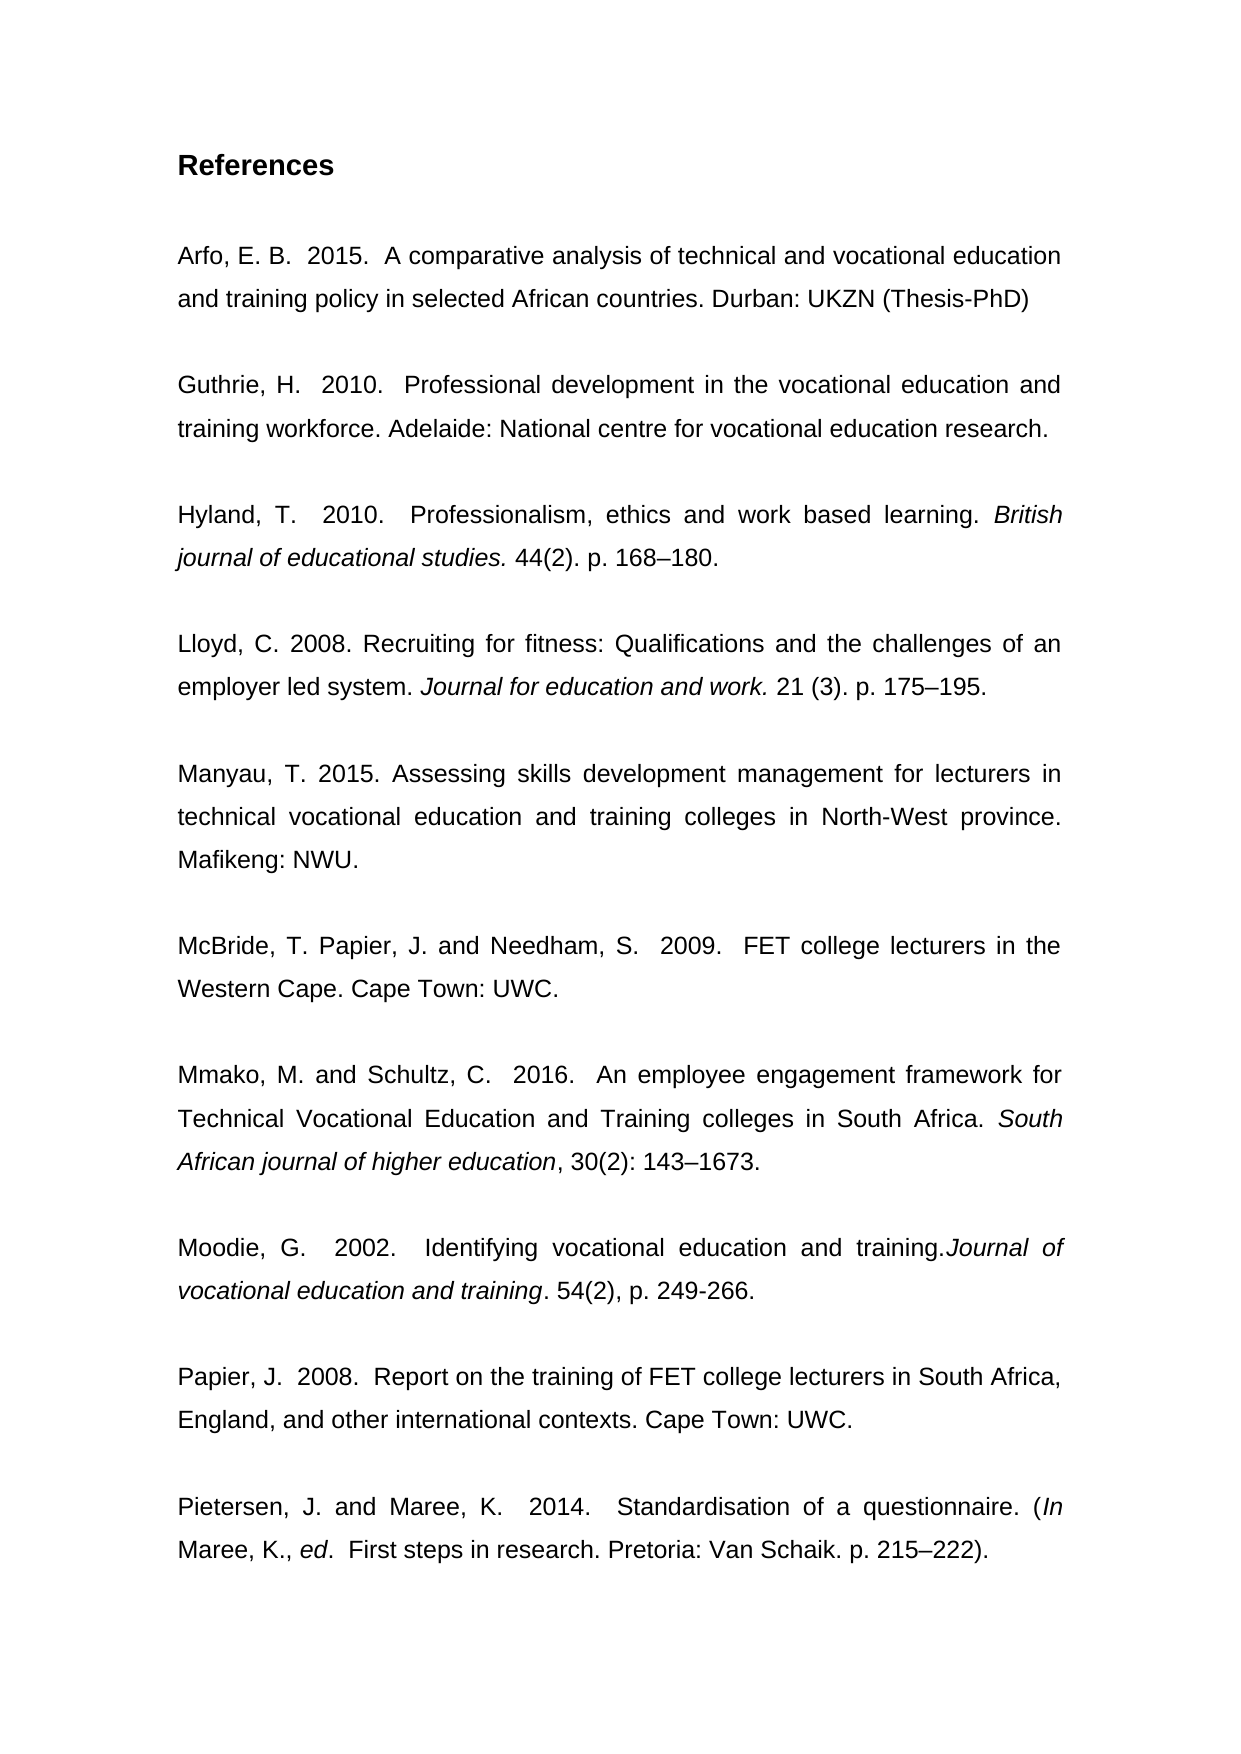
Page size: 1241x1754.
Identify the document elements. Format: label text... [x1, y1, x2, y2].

text References [177, 148, 1063, 181]
text Guthrie, H. 2010. Professional development in the vocational education and training workforce. Adelaide: National centre for vocational education research. [177, 371, 1063, 442]
text Manyau, T. 2015. Assessing skills development management for lecturers in technical vocational education and training colleges in North-West province. Mafikeng: NWU. [177, 759, 1063, 874]
text Moodie, G. 2002. Identifying vocational education and training.Journal of vocational education and training. 54(2), p. 249-266. [177, 1233, 1063, 1305]
text Papier, J. 2008. Report on the training of FET college lecturers in South Africa, England, and other international contexts. Cape Town: UWC. [177, 1362, 1063, 1434]
text Arfo, E. B. 2015. A comparative analysis of technical and vocational education and training policy in selected African countries. Durban: UKZN (Thesis-PhD) [177, 241, 1063, 313]
text McBride, T. Papier, J. and Needham, S. 2009. FET college lecturers in the Western Cape. Cape Town: UWC. [177, 931, 1063, 1003]
text Hyland, T. 2010. Professionalism, ethics and work based learning. British journal of educational studies. 44(2). p. 168–180. [177, 500, 1063, 572]
text Pietersen, J. and Maree, K. 2014. Standardisation of a questionnaire. (In Maree, K., ed. First steps in research. Pretoria: Van Schaik. p. 215–222). [177, 1492, 1063, 1564]
text Mmako, M. and Schultz, C. 2016. An employee engagement framework for Technical Vocational Education and Training colleges in South Africa. South African journal of higher education, 30(2): 143–1673. [177, 1061, 1063, 1176]
text Lloyd, C. 2008. Recruiting for fitness: Qualifications and the challenges of an employer led system. Journal for education and work. 21 (3). p. 175–195. [177, 629, 1063, 701]
